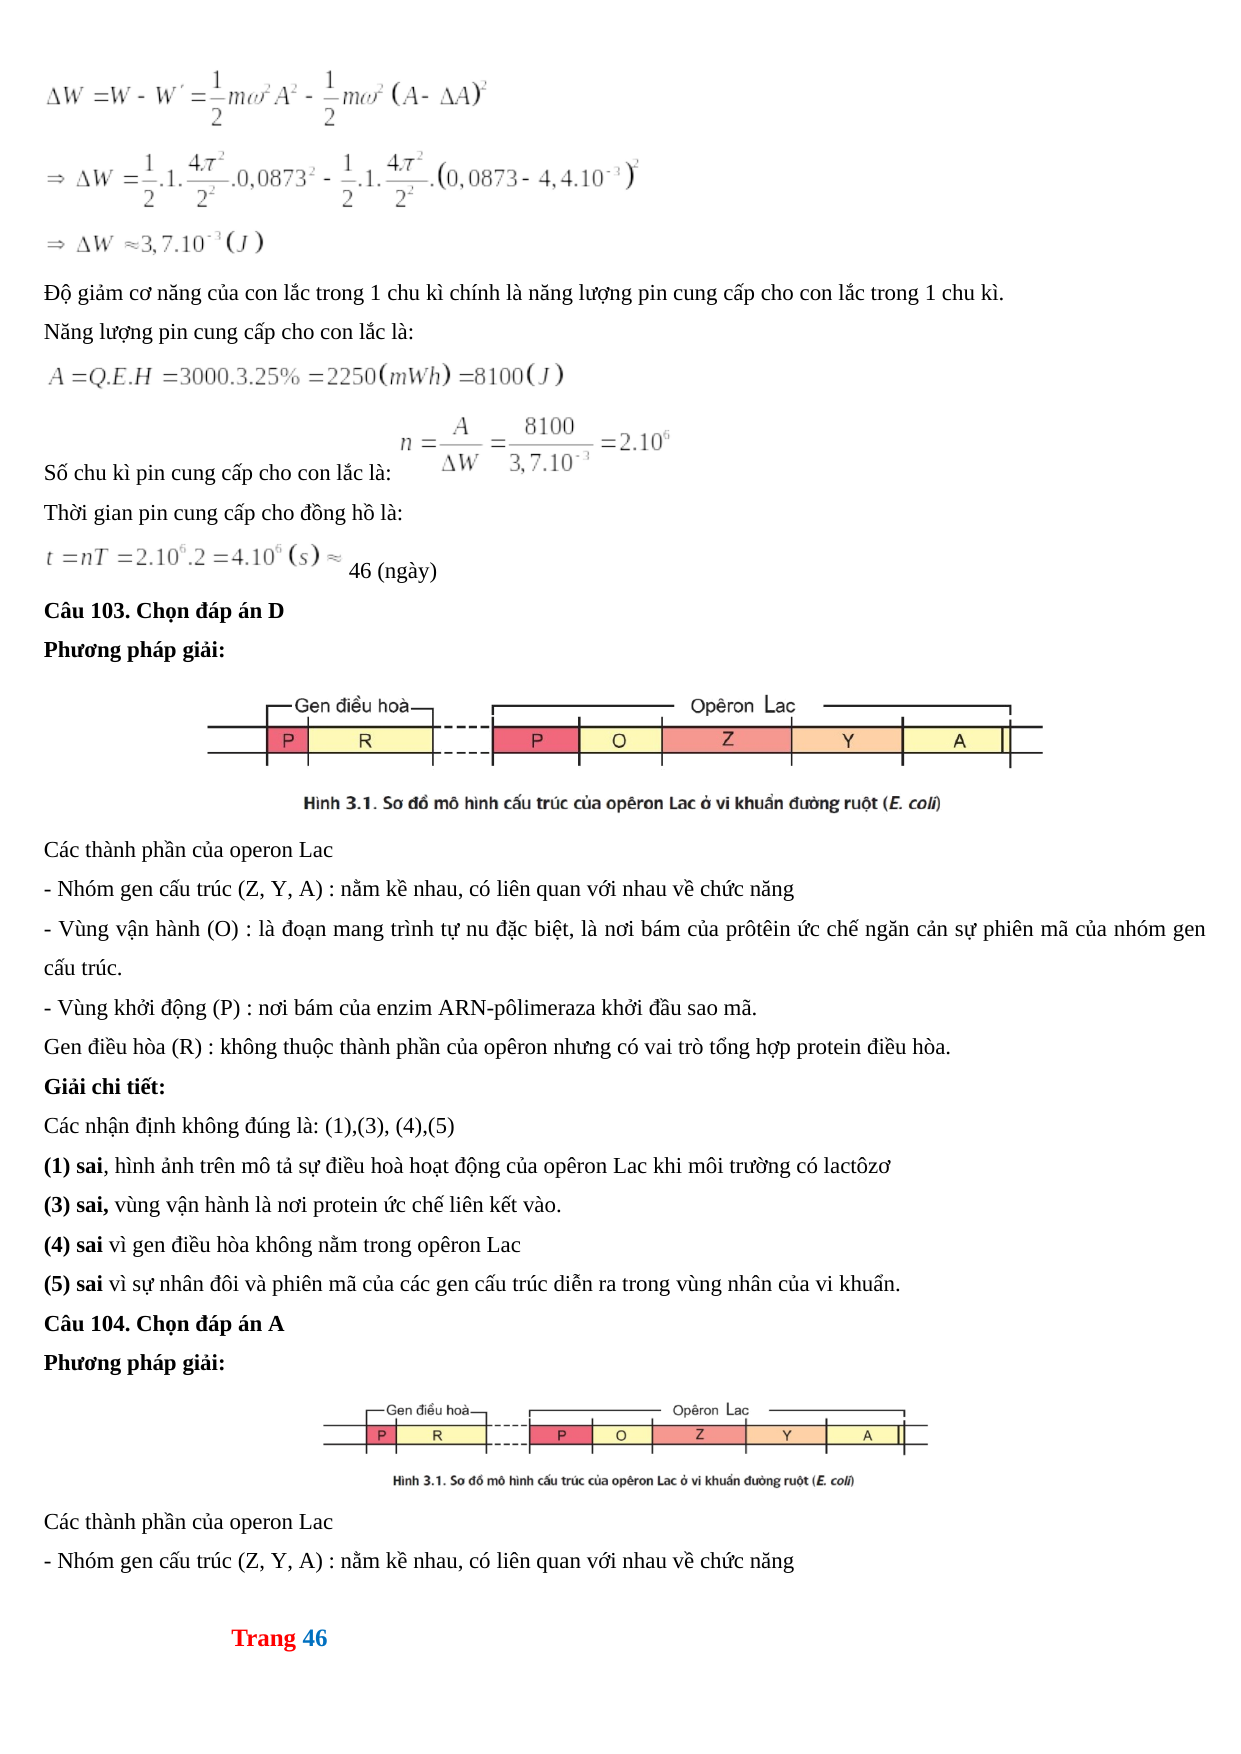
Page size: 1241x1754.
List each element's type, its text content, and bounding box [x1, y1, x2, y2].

text - Vùng khởi động (P) : nơi bám của enzim ARN-pôlimeraza khởi đầu sao mã. [44, 994, 1209, 1020]
text - Nhóm gen cấu trúc (Z, Y, A) : nằm kề nhau, có liên quan với nhau về chức năng [44, 1547, 1209, 1574]
text Độ giảm cơ năng của con lắc trong 1 chu kì chính là năng lượng pin cung cấp cho con lắc trong 1 chu kì. [44, 279, 1209, 305]
text (1) sai, hình ảnh trên mô tả sự điều hoà hoạt động của opêron Lac khi môi trường có lactôzơ [44, 1152, 1209, 1178]
text Câu 104. Chọn đáp án A [44, 1310, 1209, 1336]
picture [320, 1388, 933, 1495]
text Phương pháp giải: [44, 1349, 1209, 1376]
text Năng lượng pin cung cấp cho con lắc là: [44, 318, 1209, 345]
text - Nhóm gen cấu trúc (Z, Y, A) : nằm kề nhau, có liên quan với nhau về chức năng [44, 876, 1209, 902]
text Phương pháp giải: [44, 636, 1209, 663]
text - Vùng vận hành (O) : là đoạn mang trình tự nu đặc biệt, là nơi bám của prôtêin ức chế ngăn cản sự phiên mã của nhóm gen cấu trúc. [44, 915, 1209, 981]
text (5) sai vì sự nhân đôi và phiên mã của các gen cấu trúc diễn ra trong vùng nhân của vi khuẩn. [44, 1270, 1209, 1297]
text Gen điều hòa (R) : không thuộc thành phần của opêron nhưng có vai trò tổng hợp protein điều hòa. [44, 1033, 1209, 1060]
text Câu 103. Chọn đáp án D [44, 597, 1209, 623]
text 46 (ngày) [44, 538, 1209, 584]
text Giải chi tiết: [44, 1073, 1209, 1099]
text Số chu kì pin cung cấp cho con lắc là: [44, 412, 1209, 485]
text Các nhận định không đúng là: (1),(3), (4),(5) [44, 1112, 1209, 1139]
picture [203, 675, 1050, 823]
text Thời gian pin cung cấp cho đồng hồ là: [44, 498, 1209, 525]
text Các thành phần của operon Lac [44, 1508, 1209, 1534]
text Các thành phần của operon Lac [44, 836, 1209, 862]
text (3) sai, vùng vận hành là nơi protein ức chế liên kết vào. [44, 1191, 1209, 1218]
text (4) sai vì gen điều hòa không nằm trong opêron Lac [44, 1231, 1209, 1257]
